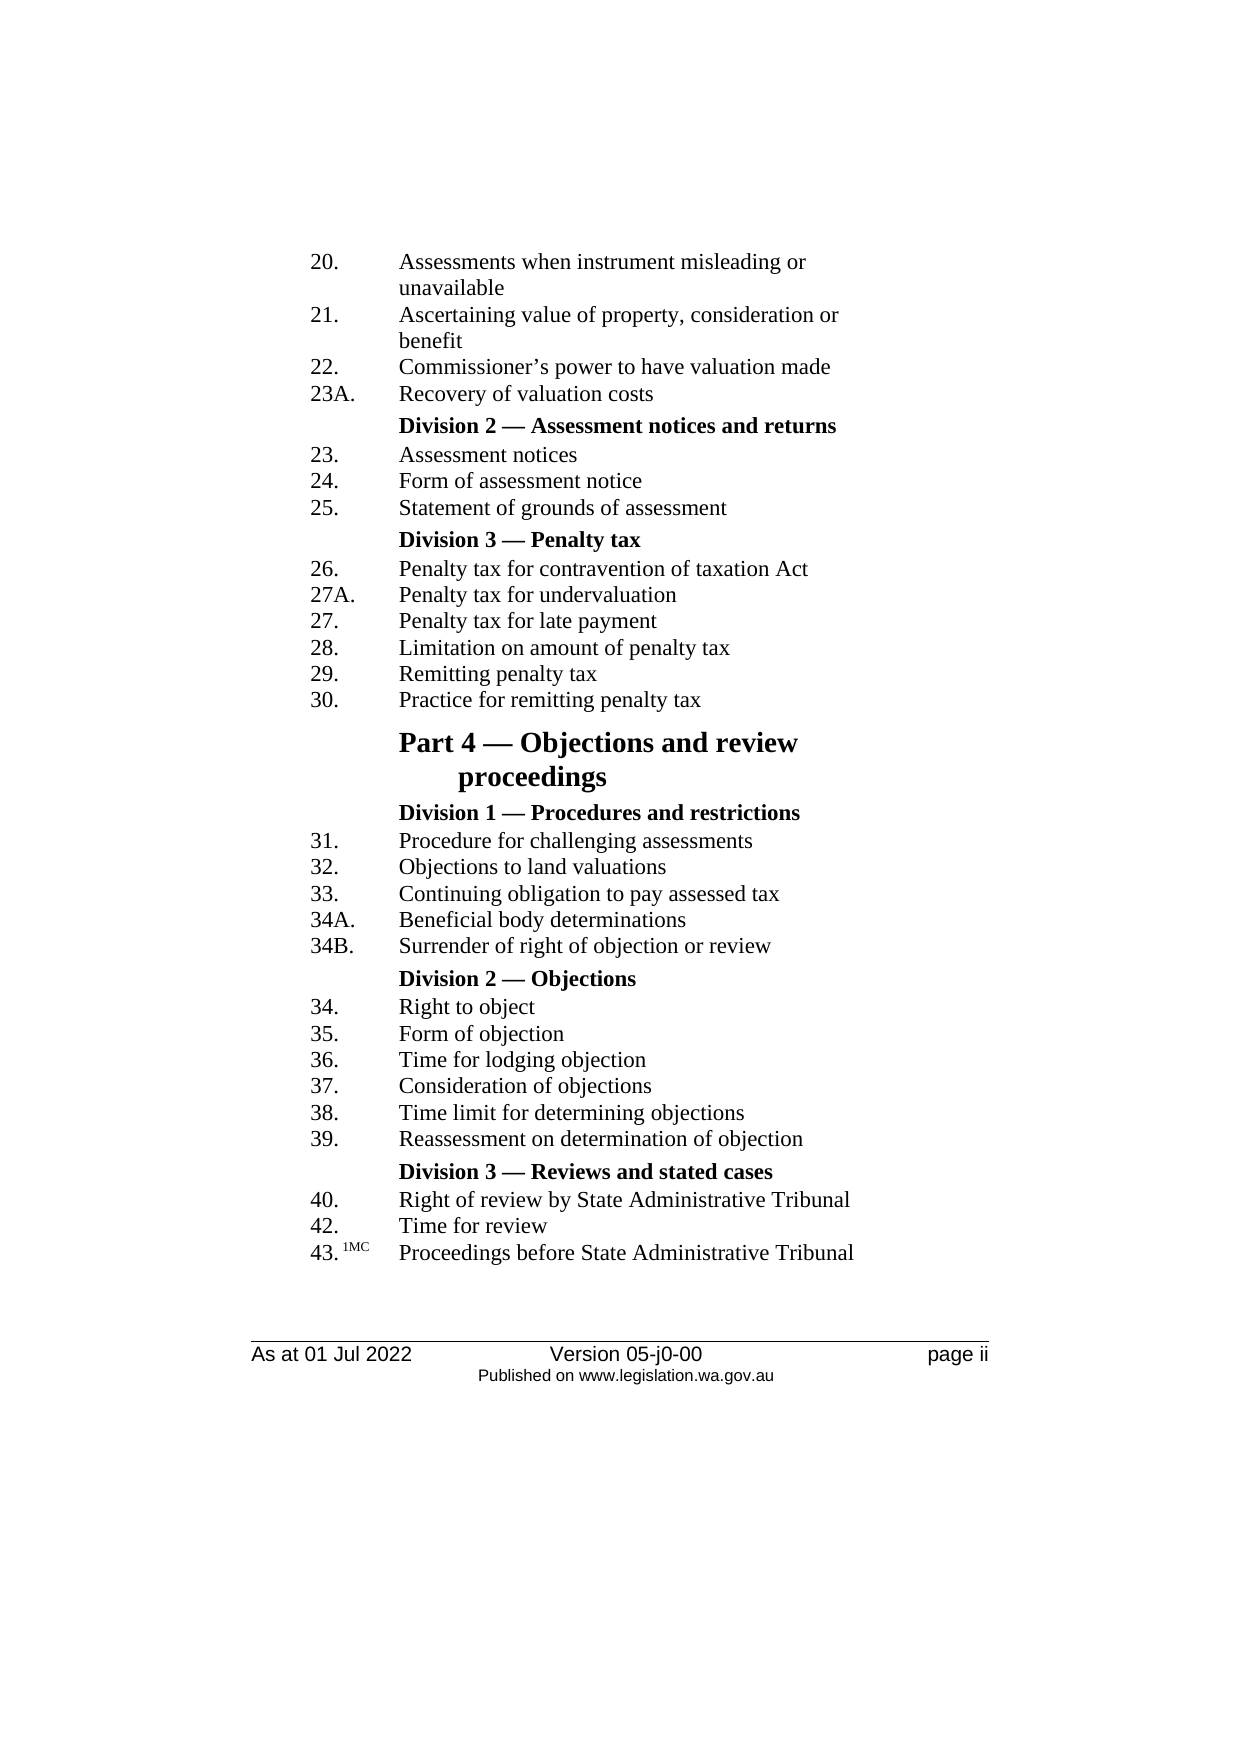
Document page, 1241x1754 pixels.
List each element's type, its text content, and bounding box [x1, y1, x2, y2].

text 42. Time for review 36 [310, 1213, 871, 1239]
text 23A. Recovery of valuation costs 18 [310, 380, 871, 406]
text 37. Consideration of objections 32 [310, 1072, 871, 1099]
text 40. Right of review by State Administrative Tribunal 35 [310, 1186, 871, 1213]
text Part 4 — Objections and review proceedings [399, 725, 871, 792]
text 26. Penalty tax for contravention of taxation Act 23 [310, 554, 871, 581]
text 22. Commissioner’s power to have valuation made 18 [310, 353, 871, 380]
text 29. Remitting penalty tax 26 [310, 660, 871, 686]
text 27A. Penalty tax for undervaluation 24 [310, 581, 871, 607]
text Division 2 — Objections [399, 965, 871, 991]
text 33. Continuing obligation to pay assessed tax 27 [310, 880, 871, 906]
text 38. Time limit for determining objections 33 [310, 1099, 871, 1125]
text 34. Right to object 28 [310, 993, 871, 1020]
text Division 3 — Penalty tax [399, 526, 871, 552]
text 20. Assessments when instrument misleading or unavailable 16 [310, 248, 871, 301]
text Division 2 — Assessment notices and returns [399, 412, 871, 439]
text 27. Penalty tax for late payment 25 [310, 607, 871, 634]
text Division 1 — Procedures and restrictions [399, 798, 871, 825]
text 28. Limitation on amount of penalty tax 26 [310, 634, 871, 660]
text 39. Reassessment on determination of objection 34 [310, 1125, 871, 1152]
text 23. Assessment notices 20 [310, 441, 871, 467]
text Division 3 — Reviews and stated cases [399, 1158, 871, 1184]
text 43. 1MC Proceedings before State Administrative Tribunal 36 [310, 1239, 871, 1265]
text 30. Practice for remitting penalty tax 26 [310, 686, 871, 713]
text 25. Statement of grounds of assessment 23 [310, 493, 871, 520]
text 24. Form of assessment notice 21 [310, 467, 871, 493]
text 35. Form of objection 30 [310, 1020, 871, 1046]
text 31. Procedure for challenging assessments 27 [310, 827, 871, 853]
text 34A. Beneficial body determinations 27 [310, 906, 871, 932]
text 36. Time for lodging objection 30 [310, 1046, 871, 1072]
text 21. Ascertaining value of property, consideration or benefit 17 [310, 301, 871, 353]
text 34B. Surrender of right of objection or review 28 [310, 932, 871, 959]
text 32. Objections to land valuations 27 [310, 853, 871, 880]
